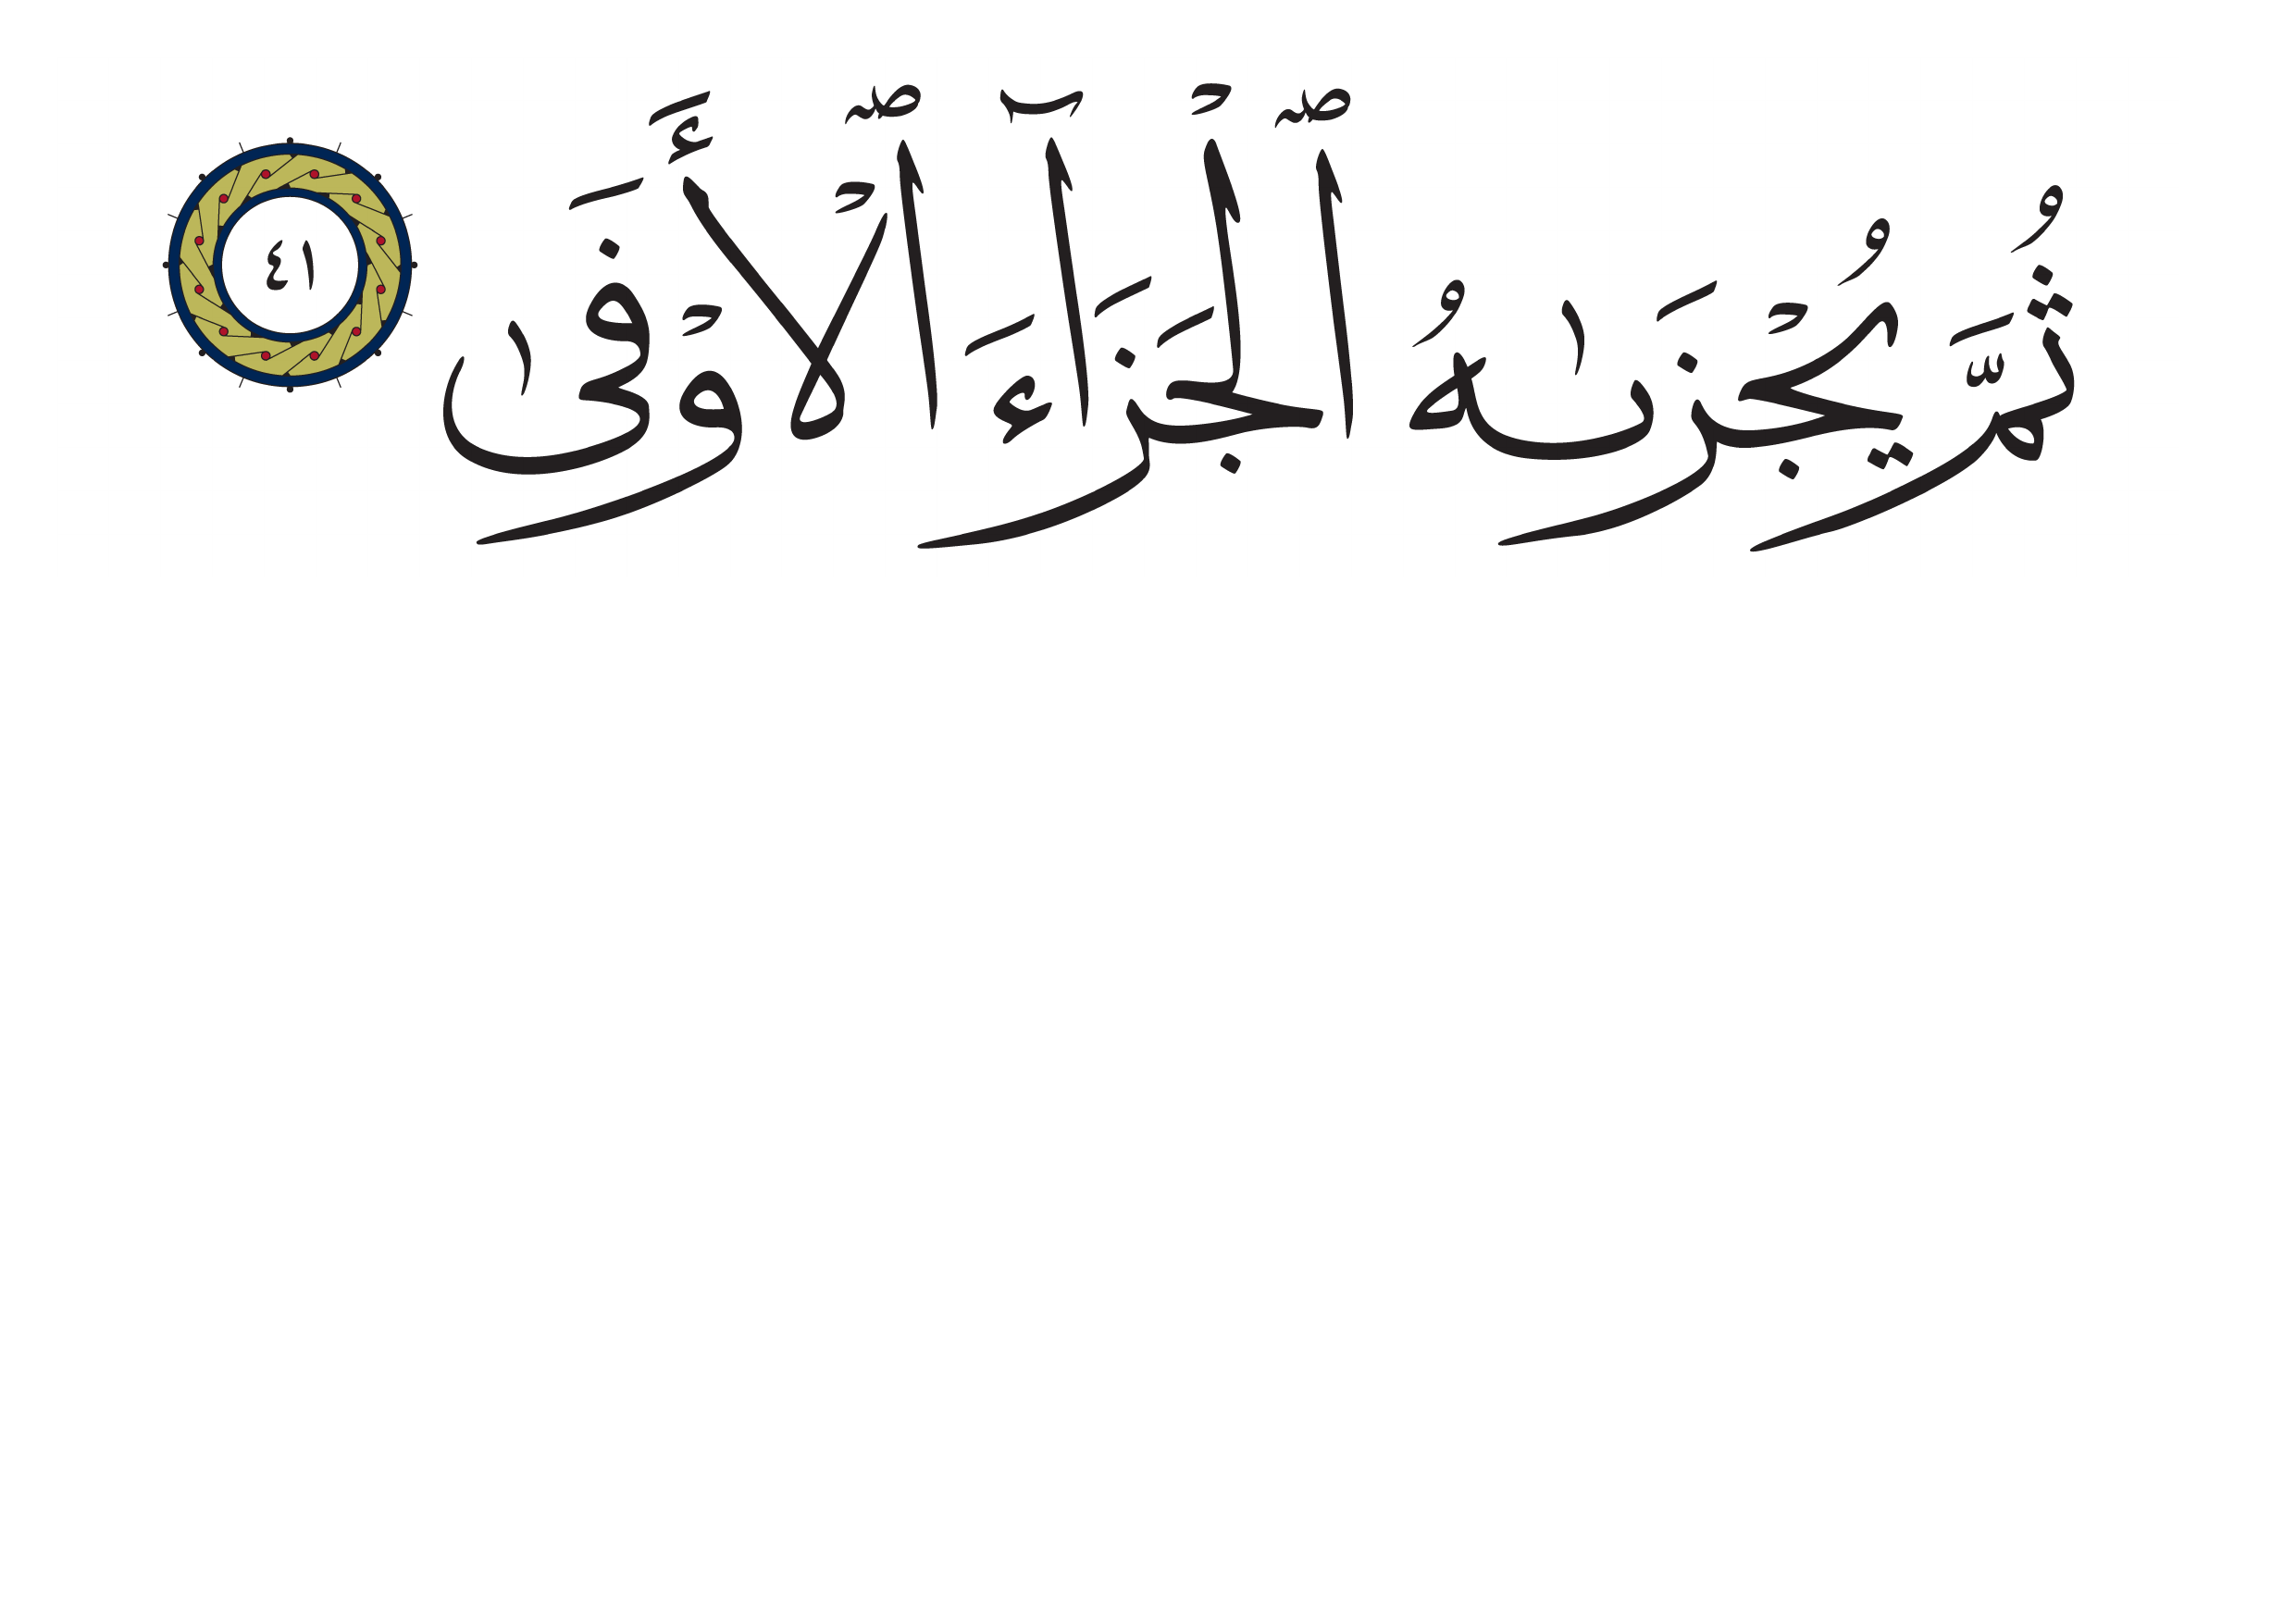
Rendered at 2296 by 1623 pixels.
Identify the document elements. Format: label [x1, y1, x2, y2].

picture [57, 57, 2179, 577]
